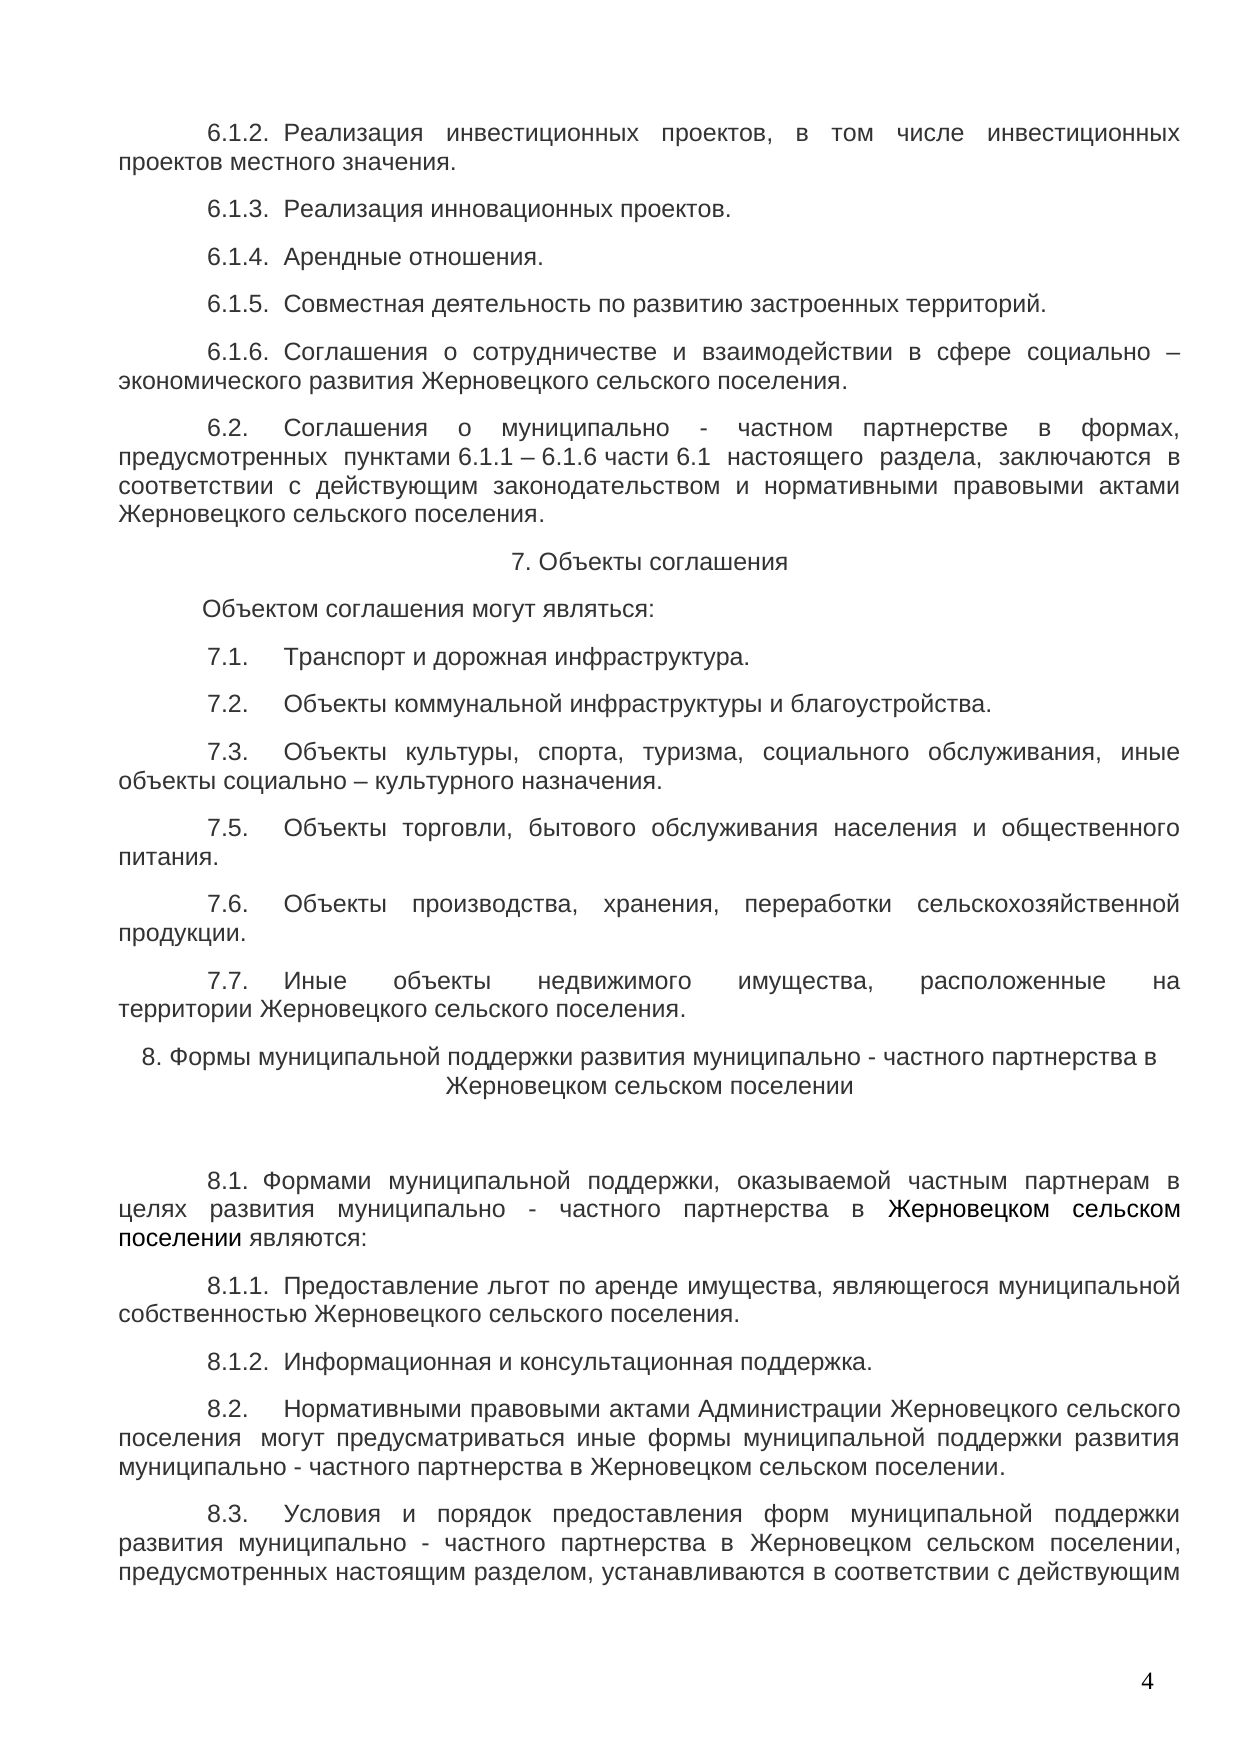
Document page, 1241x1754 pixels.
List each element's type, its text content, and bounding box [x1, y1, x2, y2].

text 8.1.2. Информационная и консультационная поддержка. [118, 1347, 1181, 1376]
text 7. Объекты соглашения [118, 547, 1181, 576]
text 7.7. Иные объекты недвижимого имущества, расположенные на территории Жерновецкого сельского поселения. [118, 966, 1181, 1023]
text 7.3. Объекты культуры, спорта, туризма, социального обслуживания, иные объекты социально – культурного назначения. [118, 737, 1181, 794]
text 6.1.2. Реализация инвестиционных проектов, в том числе инвестиционных проектов местного значения. [118, 118, 1181, 176]
text 6.1.5. Совместная деятельность по развитию застроенных территорий. [118, 289, 1181, 318]
text 8.2. Нормативными правовыми актами Администрации Жерновецкого сельского поселения могут предусматриваться иные формы муниципальной поддержки развития муниципально - частного партнерства в Жерновецком сельском поселении. [118, 1394, 1181, 1481]
text Объектом соглашения могут являться: [118, 594, 1181, 623]
text 8.1.1. Предоставление льгот по аренде имущества, являющегося муниципальной собственностью Жерновецкого сельского поселения. [118, 1271, 1181, 1328]
text 6.1.6. Соглашения о сотрудничестве и взаимодействии в сфере социально – экономического развития Жерновецкого сельского поселения. [118, 337, 1181, 394]
text 6.1.3. Реализация инновационных проектов. [118, 194, 1181, 223]
text 7.2. Объекты коммунальной инфраструктуры и благоустройства. [118, 689, 1181, 718]
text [118, 1499, 1181, 1586]
text 7.5. Объекты торговли, бытового обслуживания населения и общественного питания. [118, 813, 1181, 871]
text 8. Формы муниципальной поддержки развития муниципально - частного партнерства в Жерновецком сельском поселении [118, 1042, 1181, 1099]
text 7.6. Объекты производства, хранения, переработки сельскохозяйственной продукции. [118, 889, 1181, 947]
text 6.2. Соглашения о муниципально - частном партнерстве в формах, предусмотренных пунктами 6.1.1 – 6.1.6 части 6.1 настоящего раздела, заключаются в соответствии с действующим законодательством и нормативными правовыми актами Жерновецкого сельского поселения. [118, 413, 1181, 528]
text 8.1. Формами муниципальной поддержки, оказываемой частным партнерам в целях развития муниципально - частного партнерства в Жерновецком сельском поселении являются: [118, 1166, 1181, 1252]
text 6.1.4. Арендные отношения. [118, 242, 1181, 271]
text 7.1. Транспорт и дорожная инфраструктура. [118, 642, 1181, 671]
